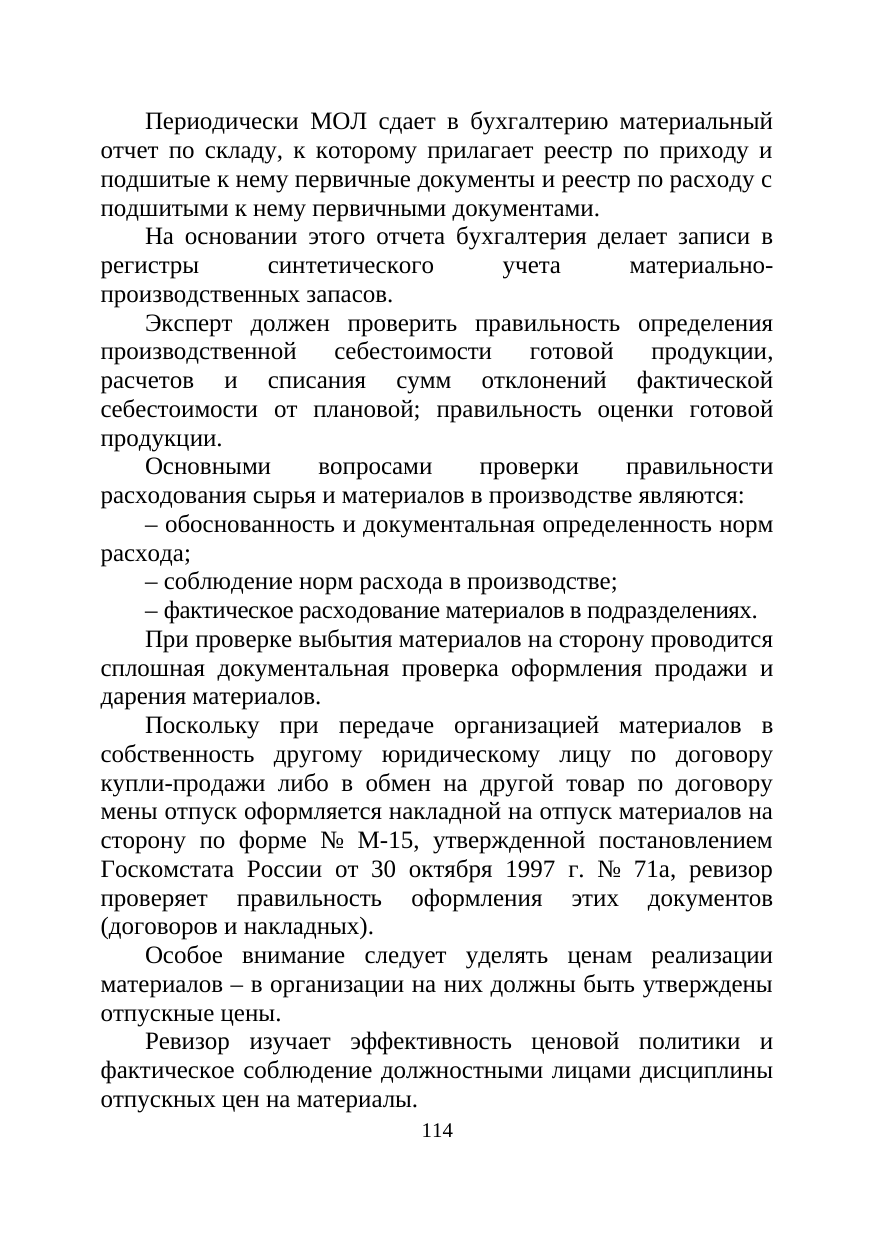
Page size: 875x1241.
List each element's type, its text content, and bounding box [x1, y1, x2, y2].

text Основными вопросами проверки правильности расходования сырья и материалов в производстве являются: [100, 451, 774, 509]
text Ревизор изучает эффективность ценовой политики и фактическое соблюдение должностными лицами дисциплины отпускных цен на материалы. [100, 1026, 774, 1113]
text – обоснованность и документальная определенность норм расхода; [100, 509, 774, 566]
text На основании этого отчета бухгалтерия делает записи в регистры синтетического учета материально-производственных запасов. [100, 221, 774, 308]
text Особое внимание следует уделять ценам реализации материалов – в организации на них должны быть утверждены отпускные цены. [100, 940, 774, 1026]
text – соблюдение норм расхода в производстве; [100, 566, 774, 595]
text Периодически МОЛ сдает в бухгалтерию материальный отчет по складу, к которому прилагает реестр по приходу и подшитые к нему первичные документы и реестр по расходу с подшитыми к нему первичными документами. [100, 106, 774, 221]
text При проверке выбытия материалов на сторону проводится сплошная документальная проверка оформления продажи и дарения материалов. [100, 624, 774, 710]
text Поскольку при передаче организацией материалов в собственность другому юридическому лицу по договору купли-продажи либо в обмен на другой товар по договору мены отпуск оформляется накладной на отпуск материалов на сторону по форме № М-15, утвержденной постановлением Госкомстата России от 30 октября 1997 г. № 71а, ревизор проверяет правильность оформления этих документов (договоров и накладных). [100, 710, 774, 940]
text Эксперт должен проверить правильность определения производственной себестоимости готовой продукции, расчетов и списания сумм отклонений фактической себестоимости от плановой; правильность оценки готовой продукции. [100, 308, 774, 451]
text – фактическое расходование материалов в подразделениях. [100, 595, 774, 624]
